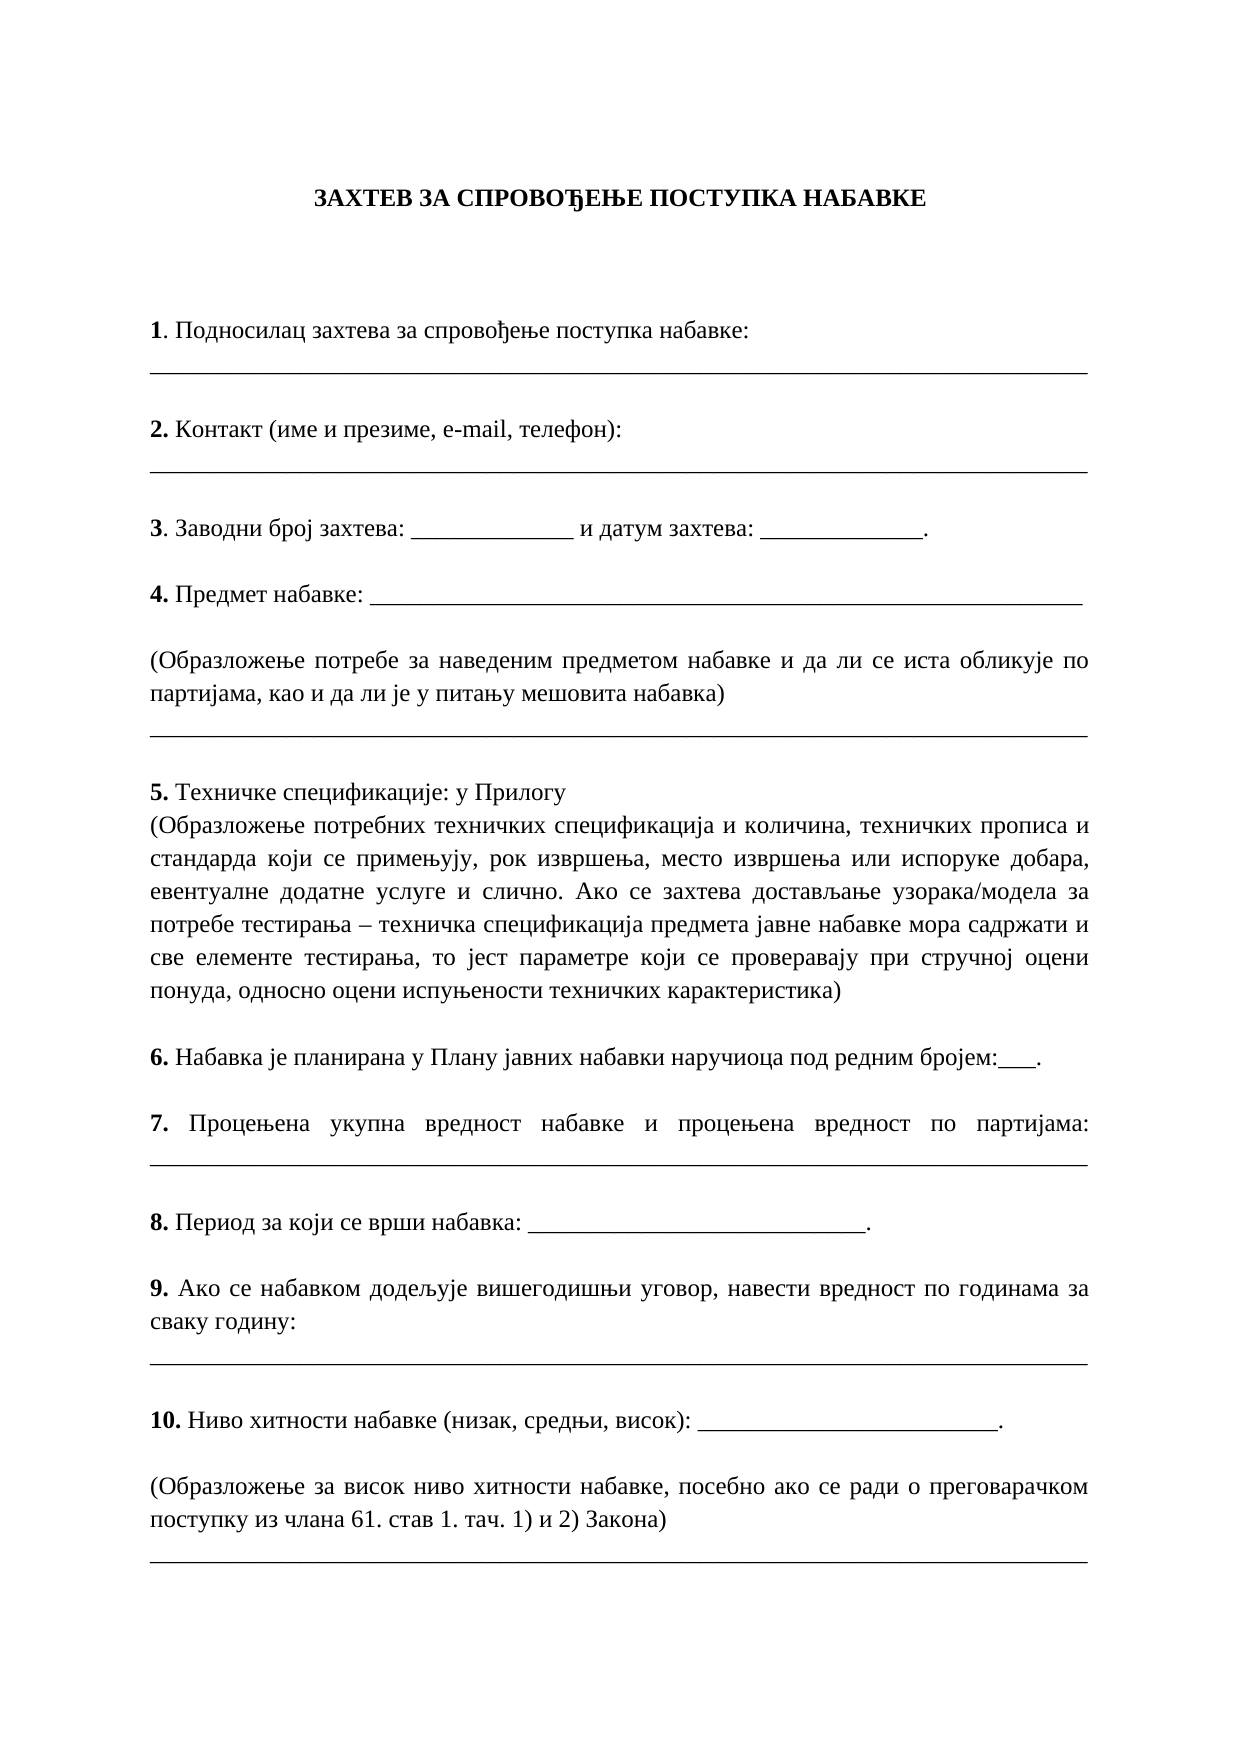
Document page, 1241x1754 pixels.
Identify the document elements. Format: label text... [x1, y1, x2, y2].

text 9. Ако се набавком додељује вишегодишњи уговор, навести вредност по годинама за сваку годину: [150, 1273, 1090, 1334]
text (Образложење потребе за наведеним предметом набавке и да ли се иста обликује по партијама, као и да ли је у питању мешовита набавка) [150, 645, 1090, 707]
text (Образложење потребних техничких спецификација и количина, техничких прописа и стандарда који се примењују, рок извршења, место извршења или испоруке добара, евентуалне додатне услуге и слично. Ако се захтева достављање узорака/модела за потребе тестирања – техничка спецификација предмета јавне набавке мора садржати и све елементе тестирања, то јест параметре који се проверавају при стручној оцени понуда, односно оцени испуњености техничких карактеристика) [150, 810, 1090, 1004]
text 2. Контакт (име и презиме, e-mail, телефон): ___________________________________________________________________________ [150, 414, 1090, 476]
text ЗАХТЕВ ЗА СПРОВОЂЕЊЕ ПОСТУПКА НАБАВКЕ [150, 183, 1090, 212]
text ___________________________________________________________________________ [150, 711, 1090, 740]
text ___________________________________________________________________________ [150, 1339, 1090, 1367]
text 4. Предмет набавке: _________________________________________________________ [150, 579, 1090, 608]
text 1. Подносилац захтева за спровођење поступка набавке: ___________________________________________________________________________ [150, 315, 1090, 377]
text 7. Процењена укупна вредност набавке и процењена вредност по партијама: ___________________________________________________________________________ [150, 1108, 1090, 1169]
text 3. Заводни број захтева: _____________ и датум захтева: _____________. [150, 513, 1090, 542]
text 6. Набавка је планирана у Плану јавних набавки наручиоца под редним бројем:___. [150, 1042, 1090, 1070]
text ___________________________________________________________________________ [150, 1537, 1090, 1566]
text (Образложење за висок ниво хитности набавке, посебно ако се ради о преговарачком поступку из члана 61. став 1. тач. 1) и 2) Закона) [150, 1471, 1090, 1533]
text 10. Ниво хитности набавке (низак, средњи, висок): ________________________. [150, 1405, 1090, 1433]
text 5. Техничке спецификације: у Прилогу [150, 777, 1090, 806]
text 8. Период за који се врши набавка: ___________________________. [150, 1207, 1090, 1235]
